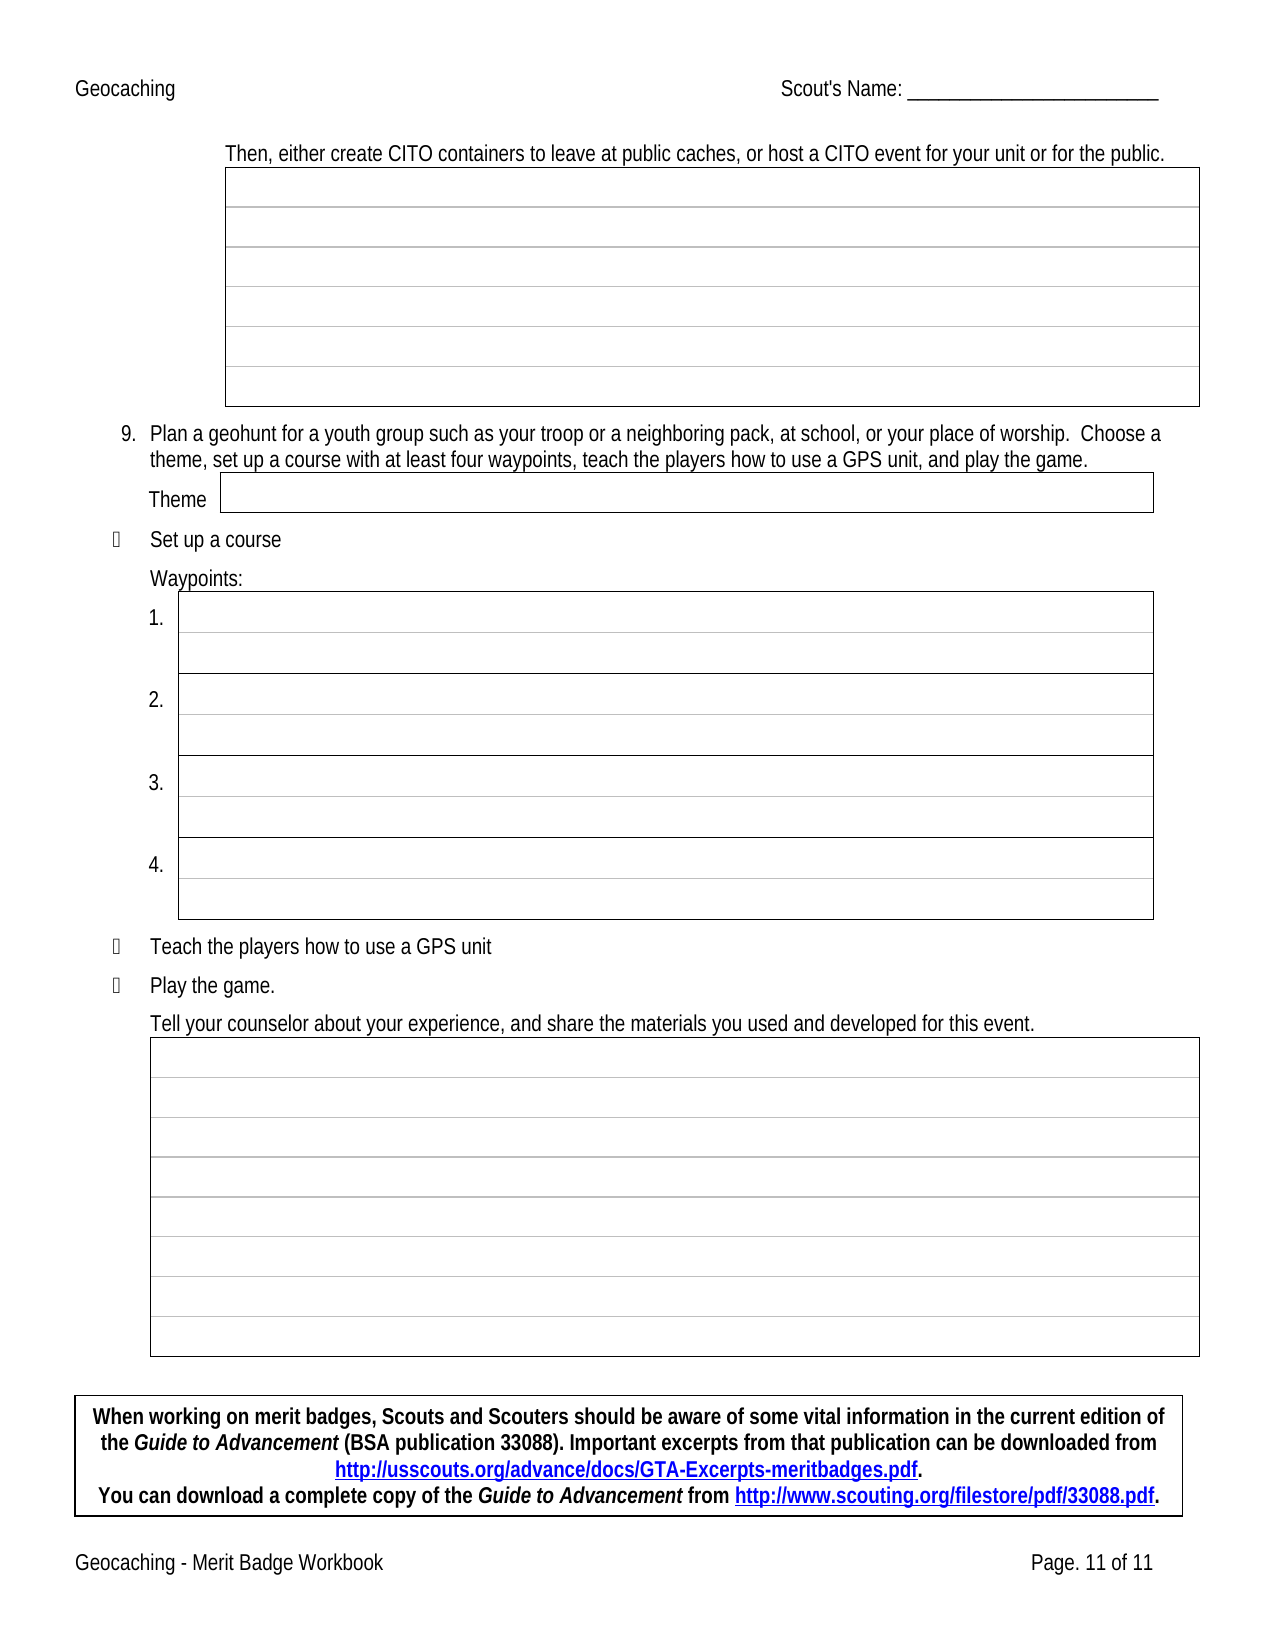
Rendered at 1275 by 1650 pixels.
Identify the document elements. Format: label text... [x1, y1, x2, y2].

table_header [179, 592, 1153, 632]
text 9. Plan a geohunt for a youth group such as your troop or a neighboring pack, at school, or your place of worship. Choose a theme, set up a course with at least four waypoints, teach the players how to use a GPS unit, and play the game. [75, 419, 1200, 472]
table_cell [226, 367, 1199, 406]
table_cell 2. [137, 673, 178, 755]
table_cell [226, 327, 1199, 366]
table_cell [226, 287, 1199, 326]
text Then, either create CITO containers to leave at public caches, or host a CITO event for your unit or for the public. [225, 140, 1200, 167]
table_cell [179, 674, 1153, 714]
table_cell [179, 756, 1153, 796]
table_header [151, 1038, 1199, 1077]
table_header Theme [137, 472, 220, 512]
text Teach the players how to use a GPS unit [112, 933, 1200, 959]
table_cell [226, 248, 1199, 286]
table_header [226, 168, 1199, 206]
table_cell [151, 1118, 1199, 1156]
text Waypoints: [112, 564, 1200, 591]
table_cell [151, 1317, 1199, 1356]
table_cell 4. [137, 837, 178, 919]
table_cell [151, 1277, 1199, 1316]
table_cell [151, 1158, 1199, 1196]
table_header [221, 473, 1153, 512]
text Tell your counselor about your experience, and share the materials you used and developed for this event. [150, 1010, 1200, 1037]
table_cell [179, 838, 1153, 878]
table_cell [179, 797, 1153, 837]
text Play the game. [112, 972, 1200, 998]
table_cell 3. [137, 755, 178, 837]
text Set up a course [112, 526, 1200, 552]
table_cell [179, 879, 1153, 919]
table_cell [151, 1078, 1199, 1117]
table_header 1. [137, 591, 178, 673]
table_cell [179, 715, 1153, 755]
table_cell [151, 1198, 1199, 1236]
table_cell [179, 633, 1153, 673]
table_cell [151, 1237, 1199, 1276]
table_cell [226, 208, 1199, 246]
